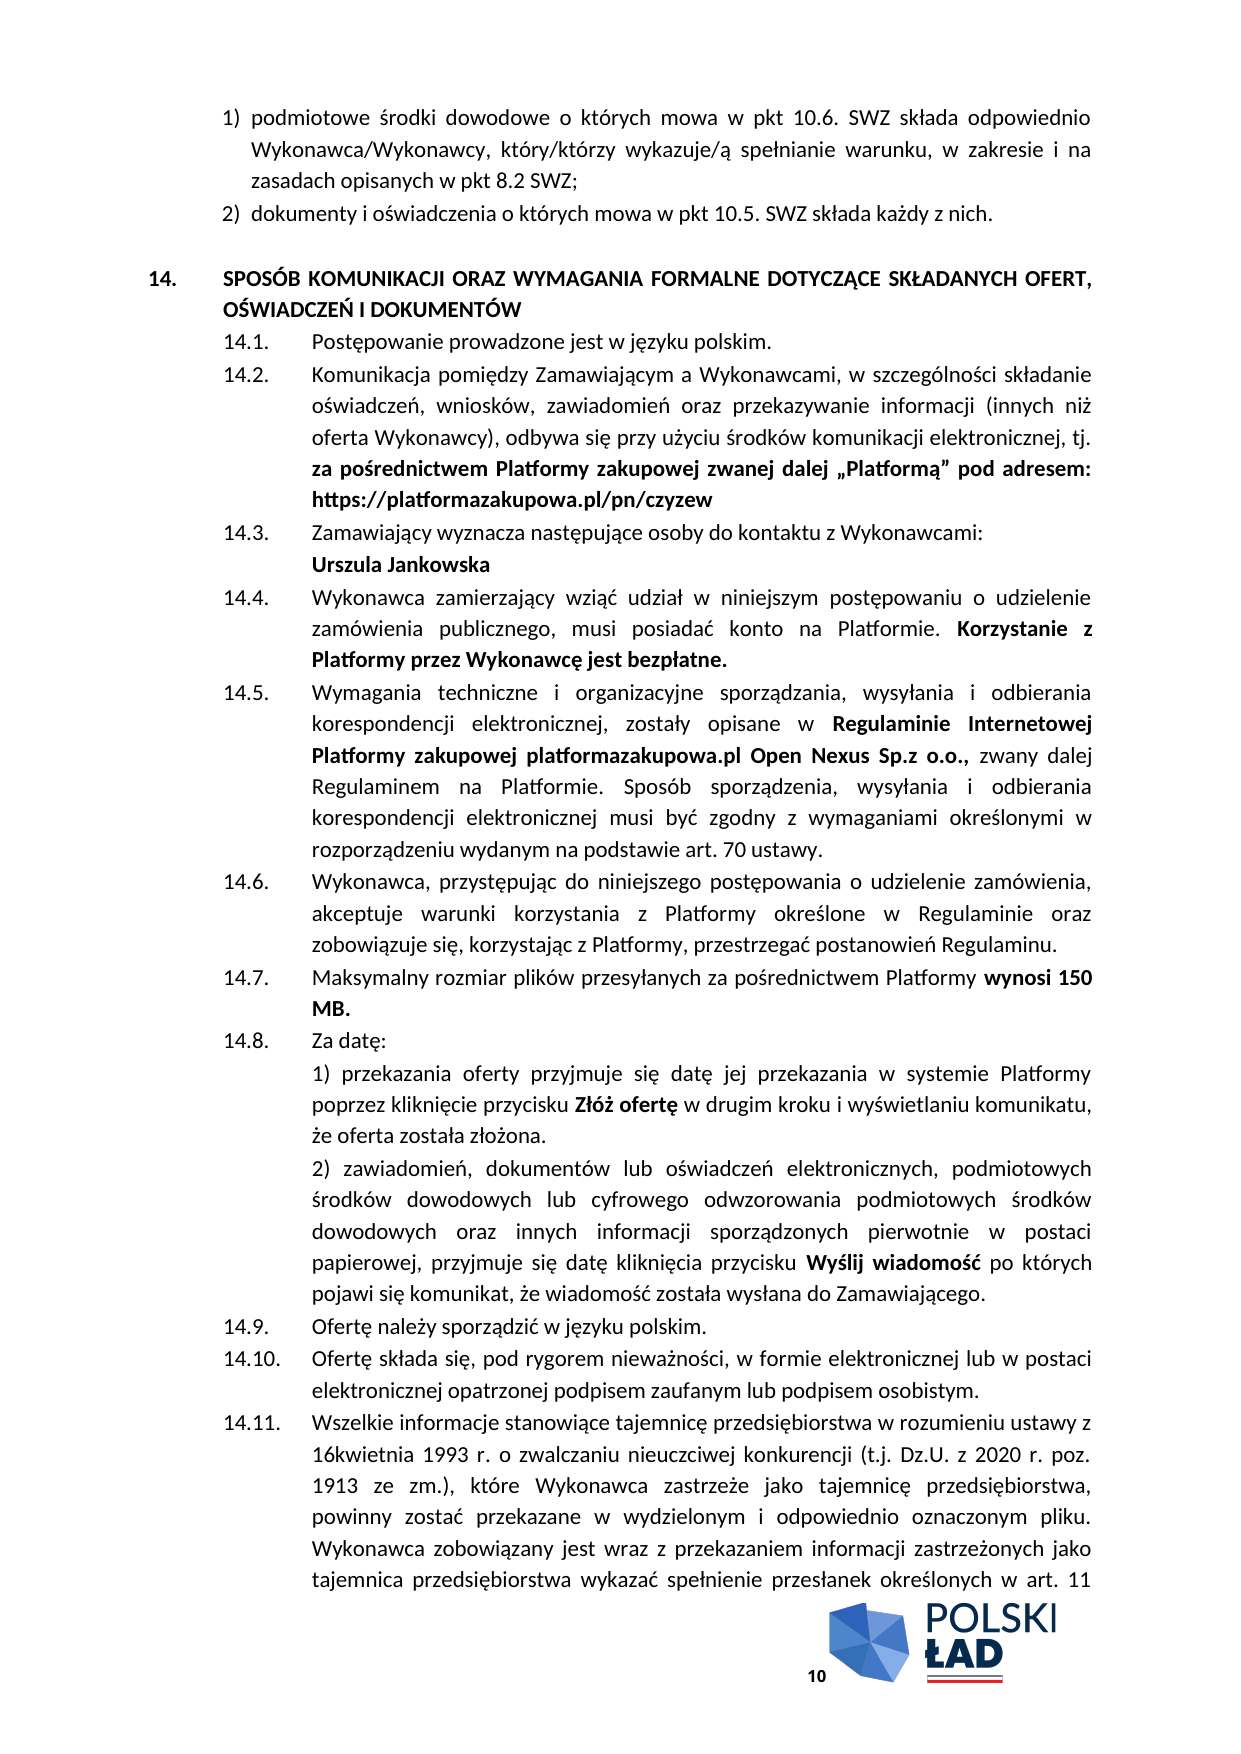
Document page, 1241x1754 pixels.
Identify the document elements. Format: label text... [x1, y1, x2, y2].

text 2) zawiadomień, dokumentów lub oświadczeń elektronicznych, podmiotowych środków dowodowych lub cyfrowego odwzorowania podmiotowych środków dowodowych oraz innych informacji sporządzonych pierwotnie w postaci papierowej, przyjmuje się datę kliknięcia przycisku Wyślij wiadomość po których pojawi się komunikat, że wiadomość została wysłana do Zamawiającego. [312, 1154, 1093, 1308]
list Zamawiający wyznacza następujące osoby do kontaktu z Wykonawcami: [223, 518, 1093, 546]
picture [829, 1603, 1056, 1683]
list Maksymalny rozmiar plików przesyłanych za pośrednictwem Platformy wynosi 150 MB. [223, 963, 1093, 1022]
list podmiotowe środki dowodowe o których mowa w pkt 10.6. SWZ składa odpowiednio Wykonawca/Wykonawcy, który/którzy wykazuje/ą spełnianie warunku, w zakresie i na zasadach opisanych w pkt 8.2 SWZ; [222, 103, 1093, 194]
list Postępowanie prowadzone jest w języku polskim. [223, 327, 1093, 356]
list Ofertę składa się, pod rygorem nieważności, w formie elektronicznej lub w postaci elektronicznej opatrzonej podpisem zaufanym lub podpisem osobistym. [223, 1344, 1093, 1404]
list Wykonawca zamierzający wziąć udział w niniejszym postępowaniu o udzielenie zamówienia publicznego, musi posiadać konto na Platformie. Korzystanie z Platformy przez Wykonawcę jest bezpłatne. [223, 583, 1093, 674]
list Wykonawca, przystępując do niniejszego postępowania o udzielenie zamówienia, akceptuje warunki korzystania z Platformy określone w Regulaminie oraz zobowiązuje się, korzystając z Platformy, przestrzegać postanowień Regulaminu. [223, 867, 1093, 958]
list Wymagania techniczne i organizacyjne sporządzania, wysyłania i odbierania korespondencji elektronicznej, zostały opisane w Regulaminie Internetowej Platformy zakupowej platformazakupowa.pl Open Nexus Sp.z o.o., zwany dalej Regulaminem na Platformie. Sposób sporządzenia, wysyłania i odbierania korespondencji elektronicznej musi być zgodny z wymaganiami określonymi w rozporządzeniu wydanym na podstawie art. 70 ustawy. [223, 678, 1093, 863]
list Ofertę należy sporządzić w języku polskim. [223, 1312, 1093, 1340]
text 1) przekazania oferty przyjmuje się datę jej przekazania w systemie Platformy poprzez kliknięcie przycisku Złóż ofertę w drugim kroku i wyświetlaniu komunikatu, że oferta została złożona. [312, 1059, 1093, 1150]
text Urszula Jankowska [238, 550, 1093, 578]
list SPOSÓB KOMUNIKACJI ORAZ WYMAGANIA FORMALNE DOTYCZĄCE SKŁADANYCH OFERT, OŚWIADCZEŃ I DOKUMENTÓW [148, 264, 1093, 323]
list dokumenty i oświadczenia o których mowa w pkt 10.5. SWZ składa każdy z nich. [222, 199, 1093, 227]
list Za datę: [223, 1026, 1093, 1054]
list Komunikacja pomiędzy Zamawiającym a Wykonawcami, w szczególności składanie oświadczeń, wniosków, zawiadomień oraz przekazywanie informacji (innych niż oferta Wykonawcy), odbywa się przy użyciu środków komunikacji elektronicznej, tj. za pośrednictwem Platformy zakupowej zwanej dalej „Platformą” pod adresem: https://platformazakupowa.pl/pn/czyzew [223, 360, 1093, 513]
